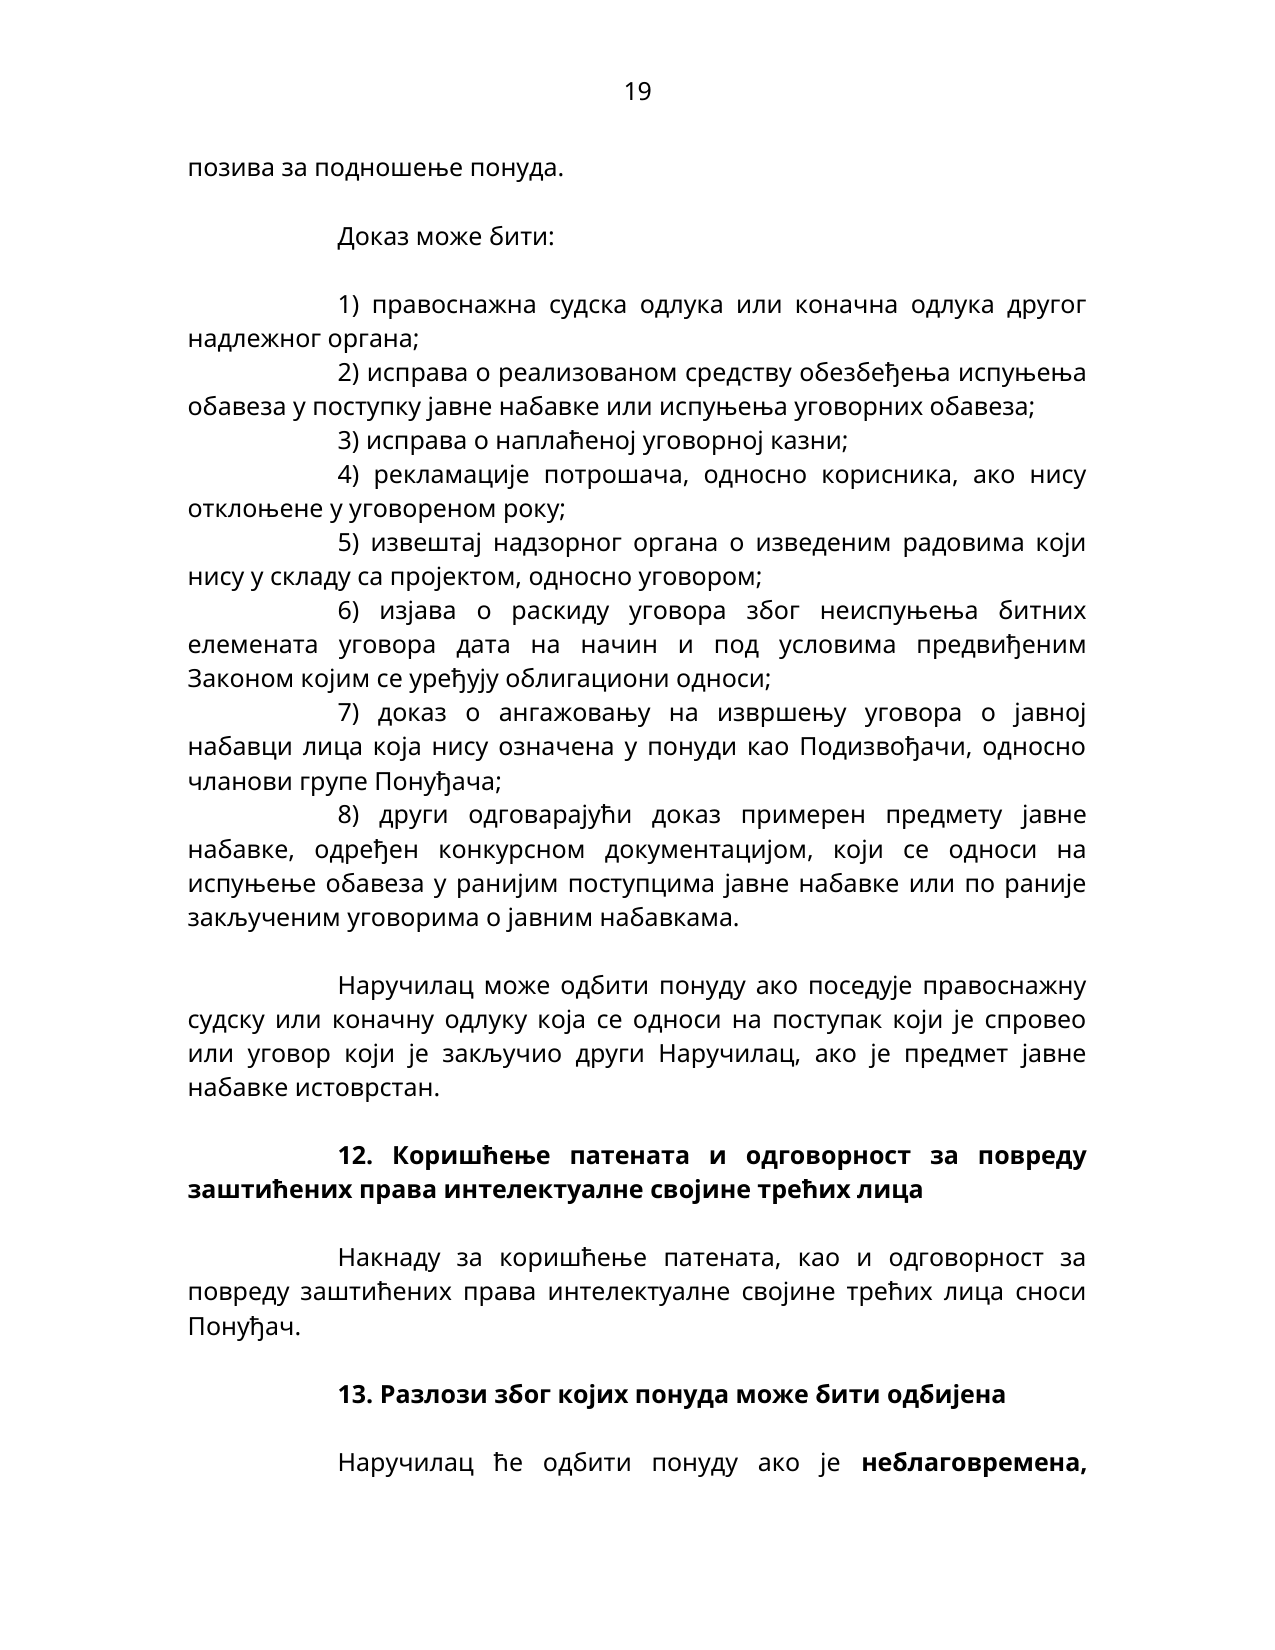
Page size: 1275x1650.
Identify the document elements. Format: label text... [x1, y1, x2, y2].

text 12. Коришћење патената и одговорност за повреду заштићених права интелектуалне својине трећих лица [187, 1138, 1087, 1206]
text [187, 1444, 1087, 1478]
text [187, 150, 1087, 184]
text 4) рекламације потрошача, односно корисника, ако нису отклоњене у уговореном року; [187, 457, 1087, 525]
text 6) изјава о раскиду уговора због неиспуњења битних елемената уговора дата на начин и под условима предвиђеним Законом којим се уређују облигациони односи; [187, 593, 1087, 695]
text 5) извештај надзорног органа о изведеним радовима који нису у складу са пројектом, односно уговором; [187, 525, 1087, 593]
text Доказ може бити: [187, 218, 1087, 252]
text 3) исправа о наплаћеној уговорној казни; [187, 422, 1087, 457]
text 7) доказ о ангажовању на извршењу уговора о јавној набавци лица која нису означена у понуди као Подизвођачи, односно чланови групе Понуђача; [187, 695, 1087, 797]
text 8) други одговарајући доказ примерен предмету јавне набавке, одређен конкурсном документацијом, који се односи на испуњење обавеза у ранијим поступцима јавне набавке или по раније закљученим уговорима о јавним набавкама. [187, 797, 1087, 933]
text 13. Разлози због којих понуда може бити одбијена [187, 1376, 1087, 1410]
text 1) правоснажна судска одлука или коначна одлука другог надлежног органа; [187, 286, 1087, 354]
text 2) исправа о реализованом средству обезбеђења испуњења обавеза у поступку јавне набавке или испуњења уговорних обавеза; [187, 354, 1087, 422]
text Наручилац може одбити понуду ако поседује правоснажну судску или коначну одлуку која се односи на поступак који је спровео или уговор који је закључио други Наручилац, ако је предмет јавне набавке истоврстан. [187, 967, 1087, 1104]
text Накнаду за коришћење патената, као и одговорност за повреду заштићених права интелектуалне својине трећих лица сноси Понуђач. [187, 1240, 1087, 1342]
